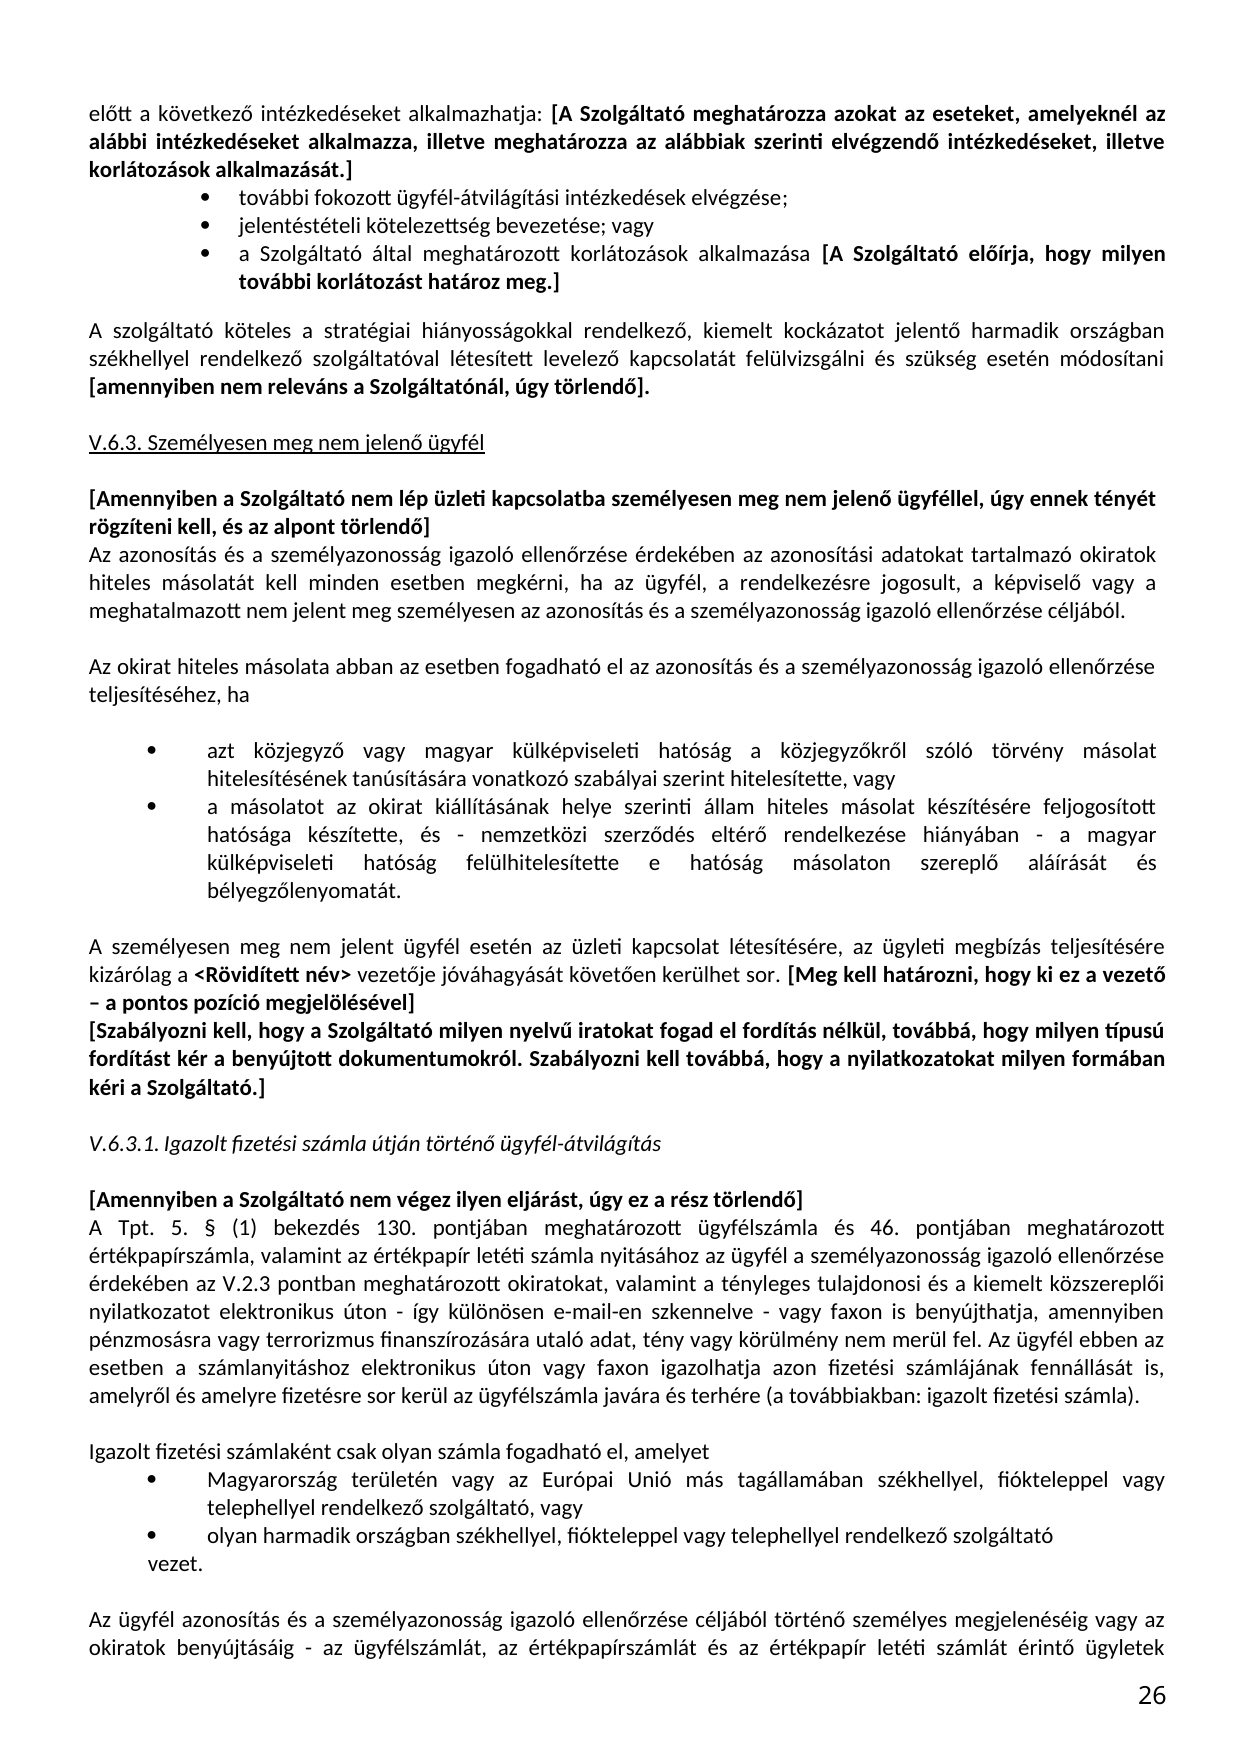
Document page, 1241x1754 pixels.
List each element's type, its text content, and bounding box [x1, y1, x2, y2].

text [89, 1605, 1166, 1661]
subtitle V.6.3. Személyesen meg nem jelenő ügyfél [89, 428, 1166, 456]
text [Szabályozni kell, hogy a Szolgáltató milyen nyelvű iratokat fogad el fordítás nélkül, továbbá, hogy milyen típusú fordítást kér a benyújtott dokumentumokról. Szabályozni kell továbbá, hogy a nyilatkozatokat milyen formában kéri a Szolgáltató.] [89, 1017, 1166, 1101]
text A személyesen meg nem jelent ügyfél esetén az üzleti kapcsolat létesítésére, az ügyleti megbízás teljesítésére kizárólag a <Rövidített név> vezetője jóváhagyását követően kerülhet sor. [Meg kell határozni, hogy ki ez a vezető – a pontos pozíció megjelölésével] [89, 932, 1166, 1017]
text Igazolt fizetési számlaként csak olyan számla fogadható el, amelyet [89, 1437, 1166, 1465]
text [89, 99, 1166, 183]
text Az azonosítás és a személyazonosság igazoló ellenőrzése érdekében az azonosítási adatokat tartalmazó okiratok hiteles másolatát kell minden esetben megkérni, ha az ügyfél, a rendelkezésre jogosult, a képviselő vagy a meghatalmazott nem jelent meg személyesen az azonosítás és a személyazonosság igazoló ellenőrzése céljából. [89, 540, 1158, 624]
list azt közjegyző vagy magyar külképviseleti hatóság a közjegyzőkről szóló törvény másolat hitelesítésének tanúsítására vonatkozó szabályai szerint hitelesítette, vagy [148, 736, 1158, 792]
text A Tpt. 5. § (1) bekezdés 130. pontjában meghatározott ügyfélszámla és 46. pontjában meghatározott értékpapírszámla, valamint az értékpapír letéti számla nyitásához az ügyfél a személyazonosság igazoló ellenőrzése érdekében az V.2.3 pontban meghatározott okiratokat, valamint a tényleges tulajdonosi és a kiemelt közszereplői nyilatkozatot elektronikus úton - így különösen e-mail-en szkennelve - vagy faxon is benyújthatja, amennyiben pénzmosásra vagy terrorizmus finanszírozására utaló adat, tény vagy körülmény nem merül fel. Az ügyfél ebben az esetben a számlanyitáshoz elektronikus úton vagy faxon igazolhatja azon fizetési számlájának fennállását is, amelyről és amelyre fizetésre sor kerül az ügyfélszámla javára és terhére (a továbbiakban: igazolt fizetési számla). [89, 1213, 1166, 1409]
text A szolgáltató köteles a stratégiai hiányosságokkal rendelkező, kiemelt kockázatot jelentő harmadik országban székhellyel rendelkező szolgáltatóval létesített levelező kapcsolatát felülvizsgálni és szükség esetén módosítani [amennyiben nem releváns a Szolgáltatónál, úgy törlendő]. [89, 316, 1166, 400]
list a Szolgáltató által meghatározott korlátozások alkalmazása [A Szolgáltató előírja, hogy milyen további korlátozást határoz meg.] [201, 239, 1166, 295]
list jelentéstételi kötelezettség bevezetése; vagy [201, 211, 1166, 239]
list további fokozott ügyfél-átvilágítási intézkedések elvégzése; [201, 183, 1166, 211]
list Magyarország területén vagy az Európai Unió más tagállamában székhellyel, fiókteleppel vagy telephellyel rendelkező szolgáltató, vagy [148, 1465, 1166, 1521]
list olyan harmadik országban székhellyel, fiókteleppel vagy telephellyel rendelkező szolgáltató [148, 1521, 1166, 1549]
list a másolatot az okirat kiállításának helye szerinti állam hiteles másolat készítésére feljogosított hatósága készítette, és - nemzetközi szerződés eltérő rendelkezése hiányában - a magyar külképviseleti hatóság felülhitelesítette e hatóság másolaton szereplő aláírását és bélyegzőlenyomatát. [148, 792, 1158, 904]
text [Amennyiben a Szolgáltató nem lép üzleti kapcsolatba személyesen meg nem jelenő ügyféllel, úgy ennek tényét rögzíteni kell, és az alpont törlendő] [89, 484, 1158, 540]
text [Amennyiben a Szolgáltató nem végez ilyen eljárást, úgy ez a rész törlendő] [89, 1185, 1166, 1213]
subtitle V.6.3.1. Igazolt fizetési számla útján történő ügyfél-átvilágítás [89, 1129, 1167, 1157]
text Az okirat hiteles másolata abban az esetben fogadható el az azonosítás és a személyazonosság igazoló ellenőrzése teljesítéséhez, ha [89, 652, 1158, 708]
text vezet. [148, 1549, 1166, 1577]
